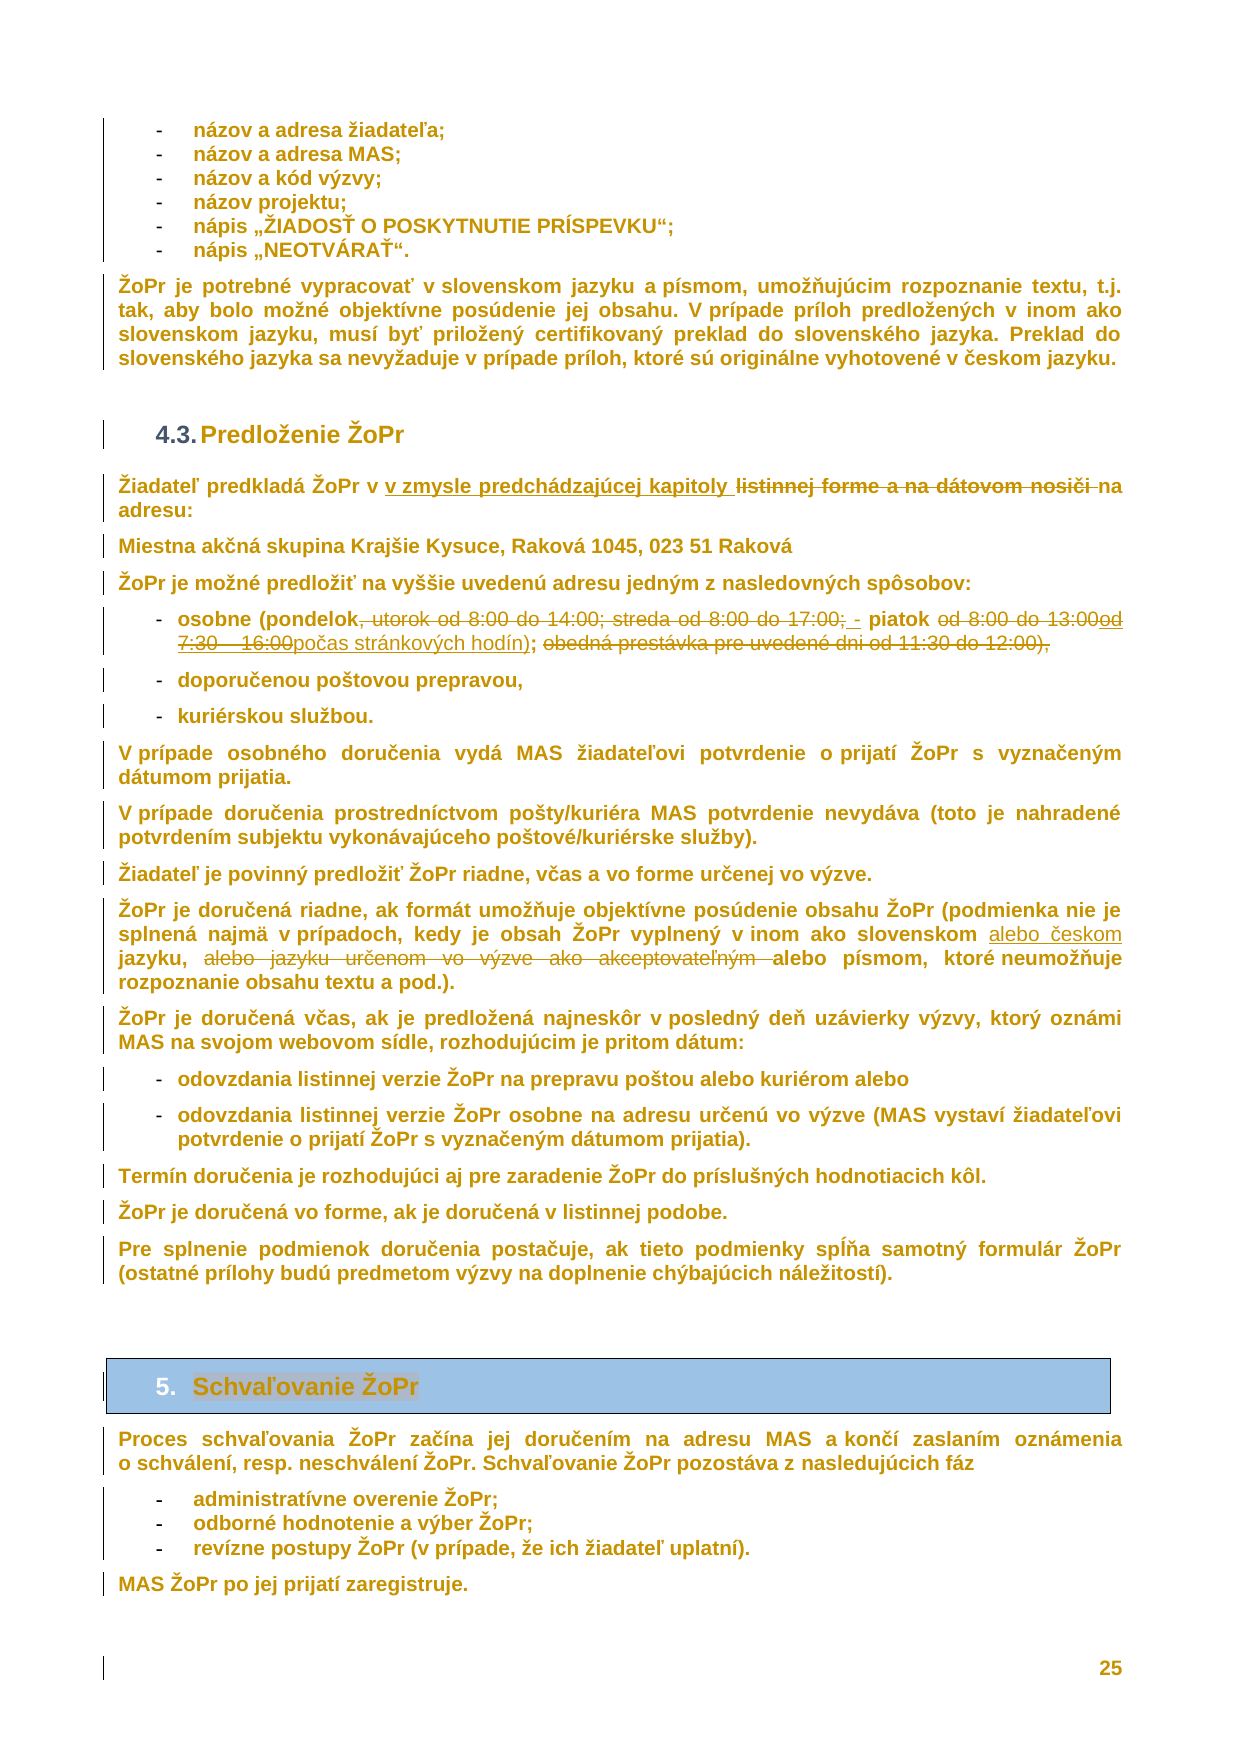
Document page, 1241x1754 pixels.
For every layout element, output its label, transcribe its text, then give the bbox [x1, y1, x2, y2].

list nápis „ŽIADOSŤ O POSKYTNUTIE PRÍSPEVKU“; [156, 214, 1122, 238]
text ŽoPr je doručená vo forme, ak je doručená v listinnej podobe. [118, 1200, 1122, 1224]
text ŽoPr je doručená riadne, ak formát umožňuje objektívne posúdenie obsahu ŽoPr (podmienka nie je splnená najmä v prípadoch, kedy je obsah ŽoPr vyplnený v inom ako slovenskom jazyku, alebo písmom, ktoré neumožňuje rozpoznanie obsahu textu a pod.). [118, 898, 1122, 994]
text Termín doručenia je rozhodujúci aj pre zaradenie ŽoPr do príslušných hodnotiacich kôl. [118, 1163, 1122, 1187]
list administratívne overenie ŽoPr; [156, 1487, 1122, 1511]
list Predloženie ŽoPr [155, 420, 1122, 449]
list názov a adresa MAS; [156, 142, 1122, 166]
list doporučenou poštovou prepravou, [156, 668, 1122, 692]
text ŽoPr je doručená včas, ak je predložená najneskôr v posledný deň uzávierky výzvy, ktorý oznámi MAS na svojom webovom sídle, rozhodujúcim je pritom dátum: [118, 1006, 1122, 1054]
list odovzdania listinnej verzie ŽoPr na prepravu poštou alebo kuriérom alebo [155, 1067, 1122, 1091]
list osobne (pondelok piatok ; [155, 607, 1122, 655]
list kuriérskou službou. [156, 704, 1122, 728]
text V prípade osobného doručenia vydá MAS žiadateľovi potvrdenie o prijatí ŽoPr s vyznačeným dátumom prijatia. [118, 741, 1122, 788]
list názov a kód výzvy; [156, 166, 1122, 190]
text Žiadateľ je povinný predložiť ŽoPr riadne, včas a vo forme určenej vo výzve. [118, 861, 1122, 885]
text V prípade doručenia prostredníctvom pošty/kuriéra MAS potvrdenie nevydáva (toto je nahradené potvrdením subjektu vykonávajúceho poštové/kuriérske služby). [118, 801, 1122, 849]
text ŽoPr je potrebné vypracovať v slovenskom jazyku a písmom, umožňujúcim rozpoznanie textu, t.j. tak, aby bolo možné objektívne posúdenie jej obsahu. V prípade príloh predložených v inom ako slovenskom jazyku, musí byť priložený certifikovaný preklad do slovenského jazyka. Preklad do slovenského jazyka sa nevyžaduje v prípade príloh, ktoré sú originálne vyhotovené v českom jazyku. [118, 274, 1122, 370]
text Pre splnenie podmienok doručenia postačuje, ak tieto podmienky spĺňa samotný formulár ŽoPr (ostatné prílohy budú predmetom výzvy na doplnenie chýbajúcich náležitostí). [118, 1236, 1122, 1284]
list revízne postupy ŽoPr (v prípade, že ich žiadateľ uplatní). [156, 1535, 1122, 1559]
table_header Schvaľovanie ŽoPr [107, 1359, 1110, 1413]
list odborné hodnotenie a výber ŽoPr; [156, 1511, 1122, 1535]
text Žiadateľ predkladá ŽoPr v na adresu: [118, 474, 1122, 522]
text Proces schvaľovania ŽoPr začína jej doručením na adresu MAS a končí zaslaním oznámenia o schválení, resp. neschválení ŽoPr. Schvaľovanie ŽoPr pozostáva z nasledujúcich fáz [118, 1427, 1122, 1474]
list odovzdania listinnej verzie ŽoPr osobne na adresu určenú vo výzve (MAS vystaví žiadateľovi potvrdenie o prijatí ŽoPr s vyznačeným dátumom prijatia). [155, 1103, 1122, 1151]
list nápis „NEOTVÁRAŤ“. [156, 238, 1122, 262]
text Miestna akčná skupina Krajšie Kysuce, Raková 1045, 023 51 Raková [118, 534, 1122, 558]
text MAS ŽoPr po jej prijatí zaregistruje. [118, 1572, 1122, 1596]
list názov a adresa žiadateľa; [156, 118, 1122, 142]
text ŽoPr je možné predložiť na vyššie uvedenú adresu jedným z nasledovných spôsobov: [118, 571, 1122, 595]
list názov projektu; [156, 190, 1122, 214]
